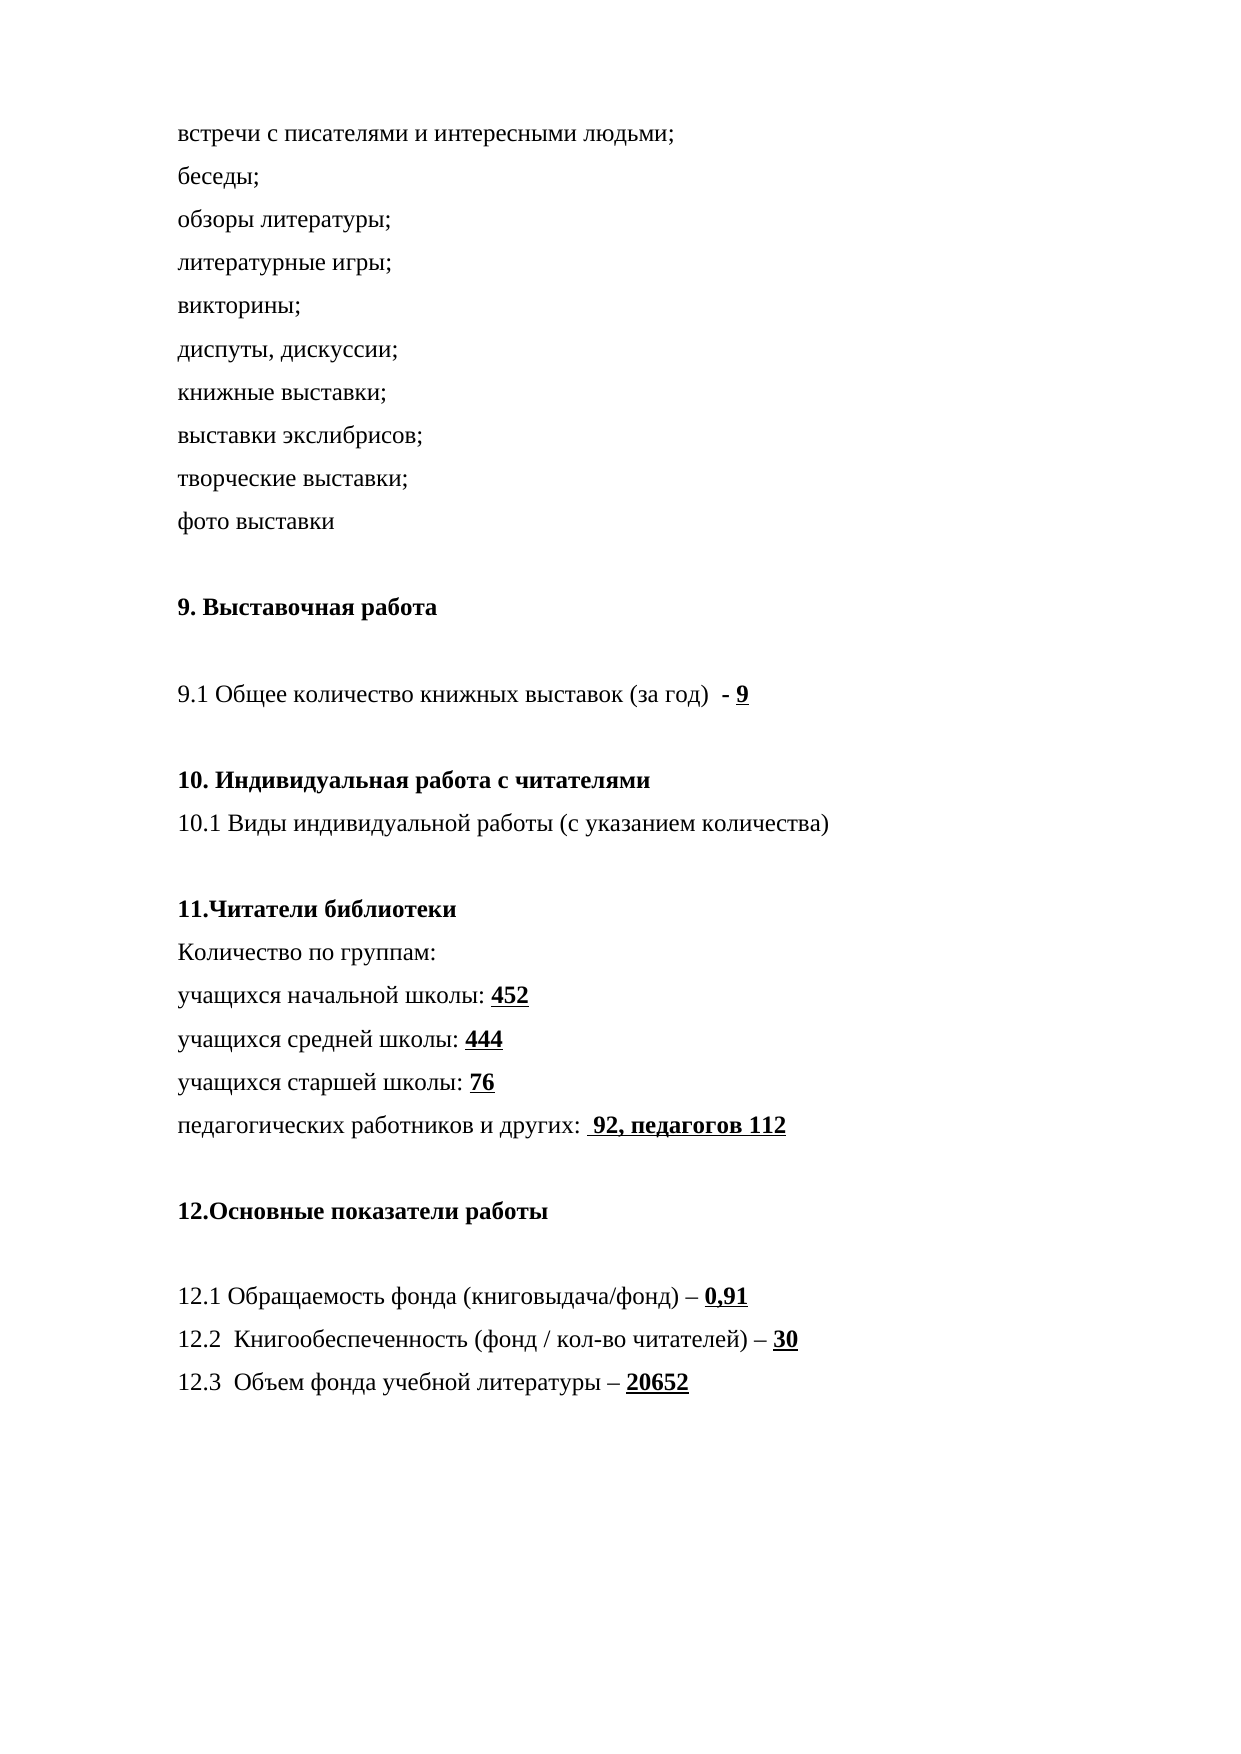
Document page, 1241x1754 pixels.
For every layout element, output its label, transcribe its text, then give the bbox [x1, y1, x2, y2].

text творческие выставки; [177, 463, 1152, 492]
text книжные выставки; [177, 377, 1152, 406]
text 12.2 Книгообеспеченность (фонд / кол-во читателей) – 30 [177, 1324, 1152, 1353]
text выставки экслибрисов; [177, 420, 1152, 449]
text 9. Выставочная работа 9.1 Общее количество книжных выставок (за год) - 9 [177, 549, 1152, 707]
text обзоры литературы; [177, 204, 1152, 233]
text беседы; [177, 161, 1152, 190]
text викторины; [177, 291, 1152, 319]
text 10. Индивидуальная работа с читателями 10.1 Виды индивидуальной работы (с указанием количества) 11.Читатели библиотеки Количество по группам: учащихся начальной школы: 452 учащихся средней школы: 444 учащихся старшей школы: 76 педагогических работников и других: 92, педагогов 112 12.Основные показатели работы [177, 722, 1152, 1267]
text фото выставки [177, 506, 1152, 535]
text 12.3 Объем фонда учебной литературы – 20652 [177, 1367, 1152, 1396]
text литературные игры; [177, 247, 1152, 276]
text диспуты, дискуссии; [177, 334, 1152, 362]
text встречи с писателями и интересными людьми; [177, 118, 1152, 147]
text 12.1 Обращаемость фонда (книговыдача/фонд) – 0,91 [177, 1281, 1152, 1310]
